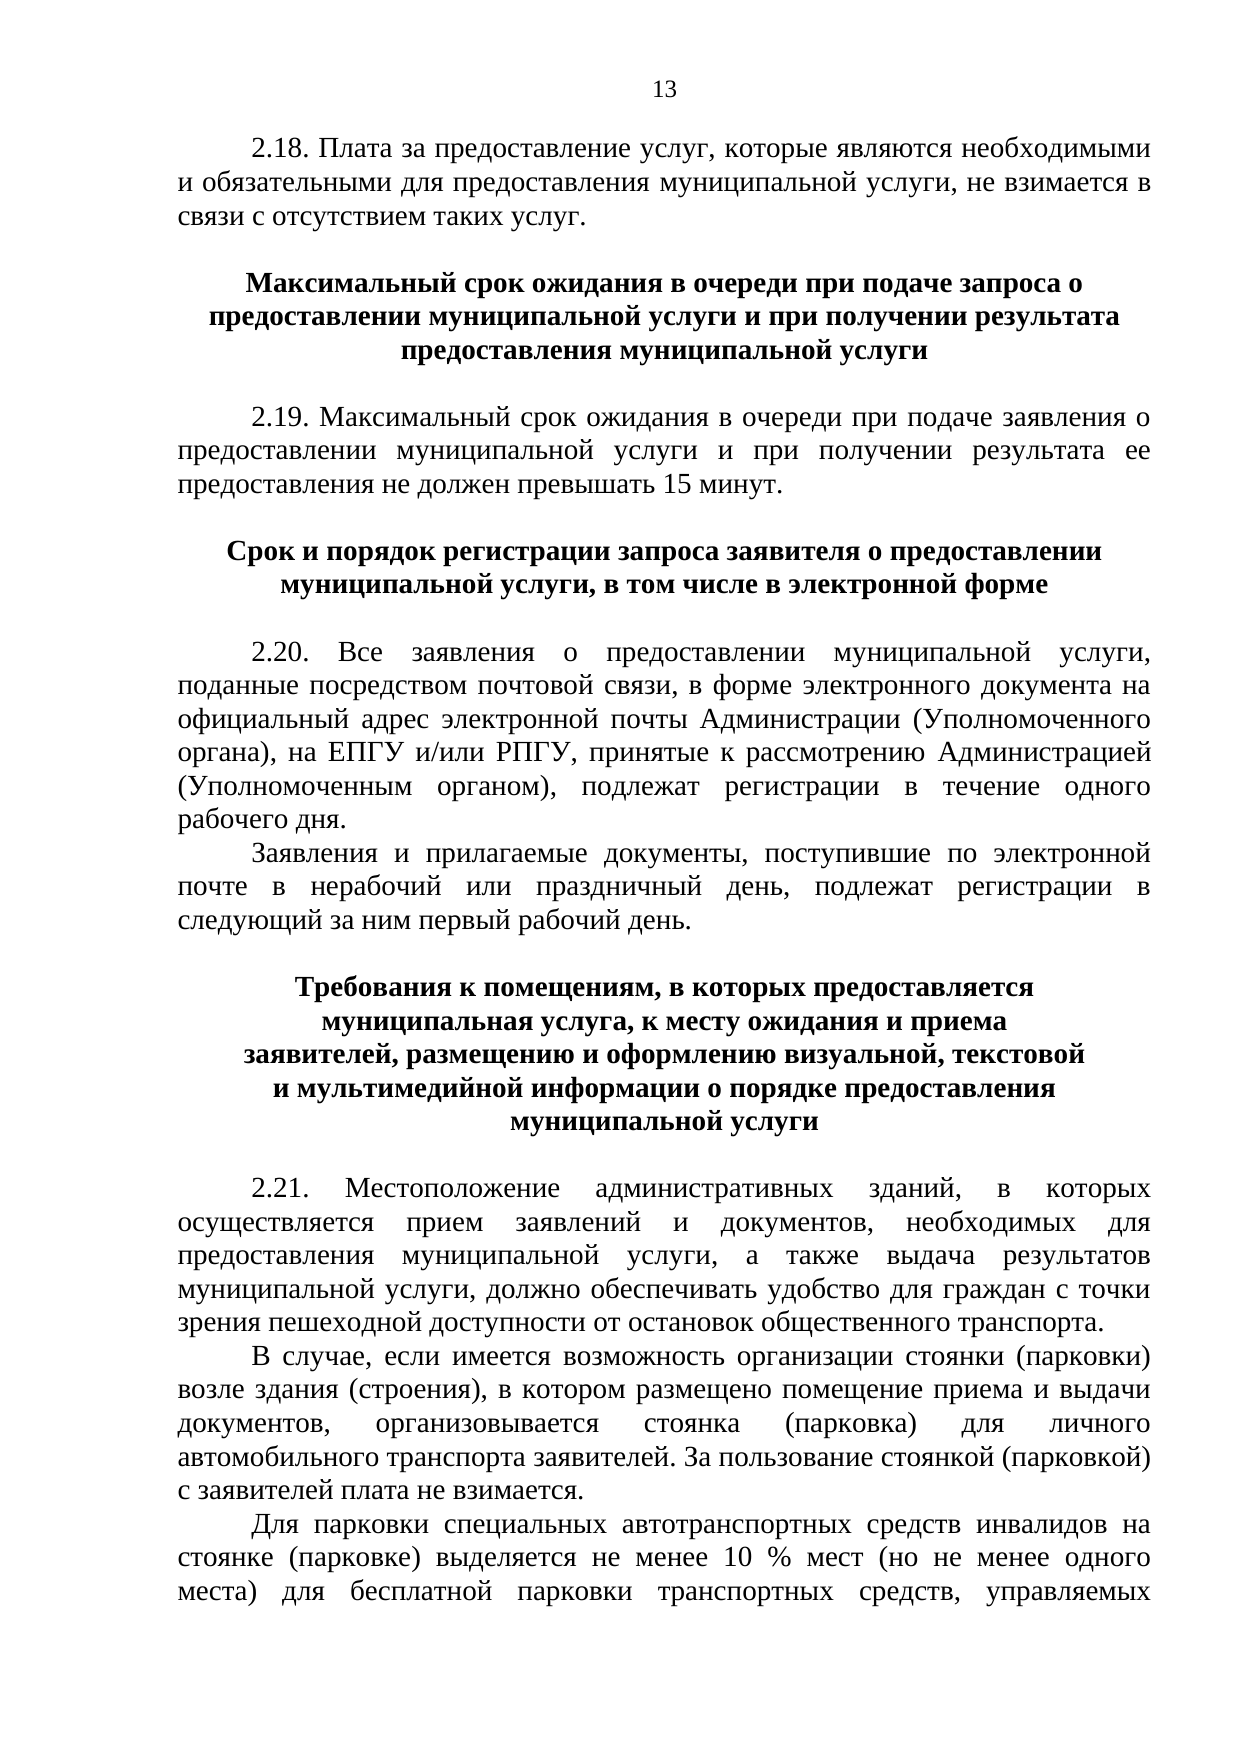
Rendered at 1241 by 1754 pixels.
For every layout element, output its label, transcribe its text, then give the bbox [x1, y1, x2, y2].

text 2.19. Максимальный срок ожидания в очереди при подаче заявления о предоставлении муниципальной услуги и при получении результата ее предоставления не должен превышать 15 минут. [177, 399, 1152, 499]
text 2.20. Все заявления о предоставлении муниципальной услуги, поданные посредством почтовой связи, в форме электронного документа на официальный адрес электронной почты Администрации (Уполномоченного органа), на ЕПГУ и/или РПГУ, принятые к рассмотрению Администрацией (Уполномоченным органом), подлежат регистрации в течение одного рабочего дня. [177, 634, 1152, 835]
text Заявления и прилагаемые документы, поступившие по электронной почте в нерабочий или праздничный день, подлежат регистрации в следующий за ним первый рабочий день. [177, 835, 1152, 936]
text 2.21. Местоположение административных зданий, в которых осуществляется прием заявлений и документов, необходимых для предоставления муниципальной услуги, а также выдача результатов муниципальной услуги, должно обеспечивать удобство для граждан с точки зрения пешеходной доступности от остановок общественного транспорта. [177, 1170, 1152, 1338]
text 2.18. Плата за предоставление услуг, которые являются необходимыми и обязательными для предоставления муниципальной услуги, не взимается в связи с отсутствием таких услуг. [177, 131, 1152, 231]
text муниципальной услуги [177, 1103, 1152, 1137]
text муниципальная услуга, к месту ожидания и приема [177, 1003, 1152, 1036]
text заявителей, размещению и оформлению визуальной, текстовой [177, 1036, 1152, 1070]
text Максимальный срок ожидания в очереди при подаче запроса о предоставлении муниципальной услуги и при получении результата предоставления муниципальной услуги [177, 265, 1152, 365]
text Срок и порядок регистрации запроса заявителя о предоставлении муниципальной услуги, в том числе в электронной форме [177, 533, 1152, 600]
text Требования к помещениям, в которых предоставляется [177, 969, 1152, 1003]
text и мультимедийной информации о порядке предоставления [177, 1070, 1152, 1103]
text В случае, если имеется возможность организации стоянки (парковки) возле здания (строения), в котором размещено помещение приема и выдачи документов, организовывается стоянка (парковка) для личного автомобильного транспорта заявителей. За пользование стоянкой (парковкой) с заявителей плата не взимается. [177, 1338, 1152, 1506]
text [177, 1506, 1152, 1606]
